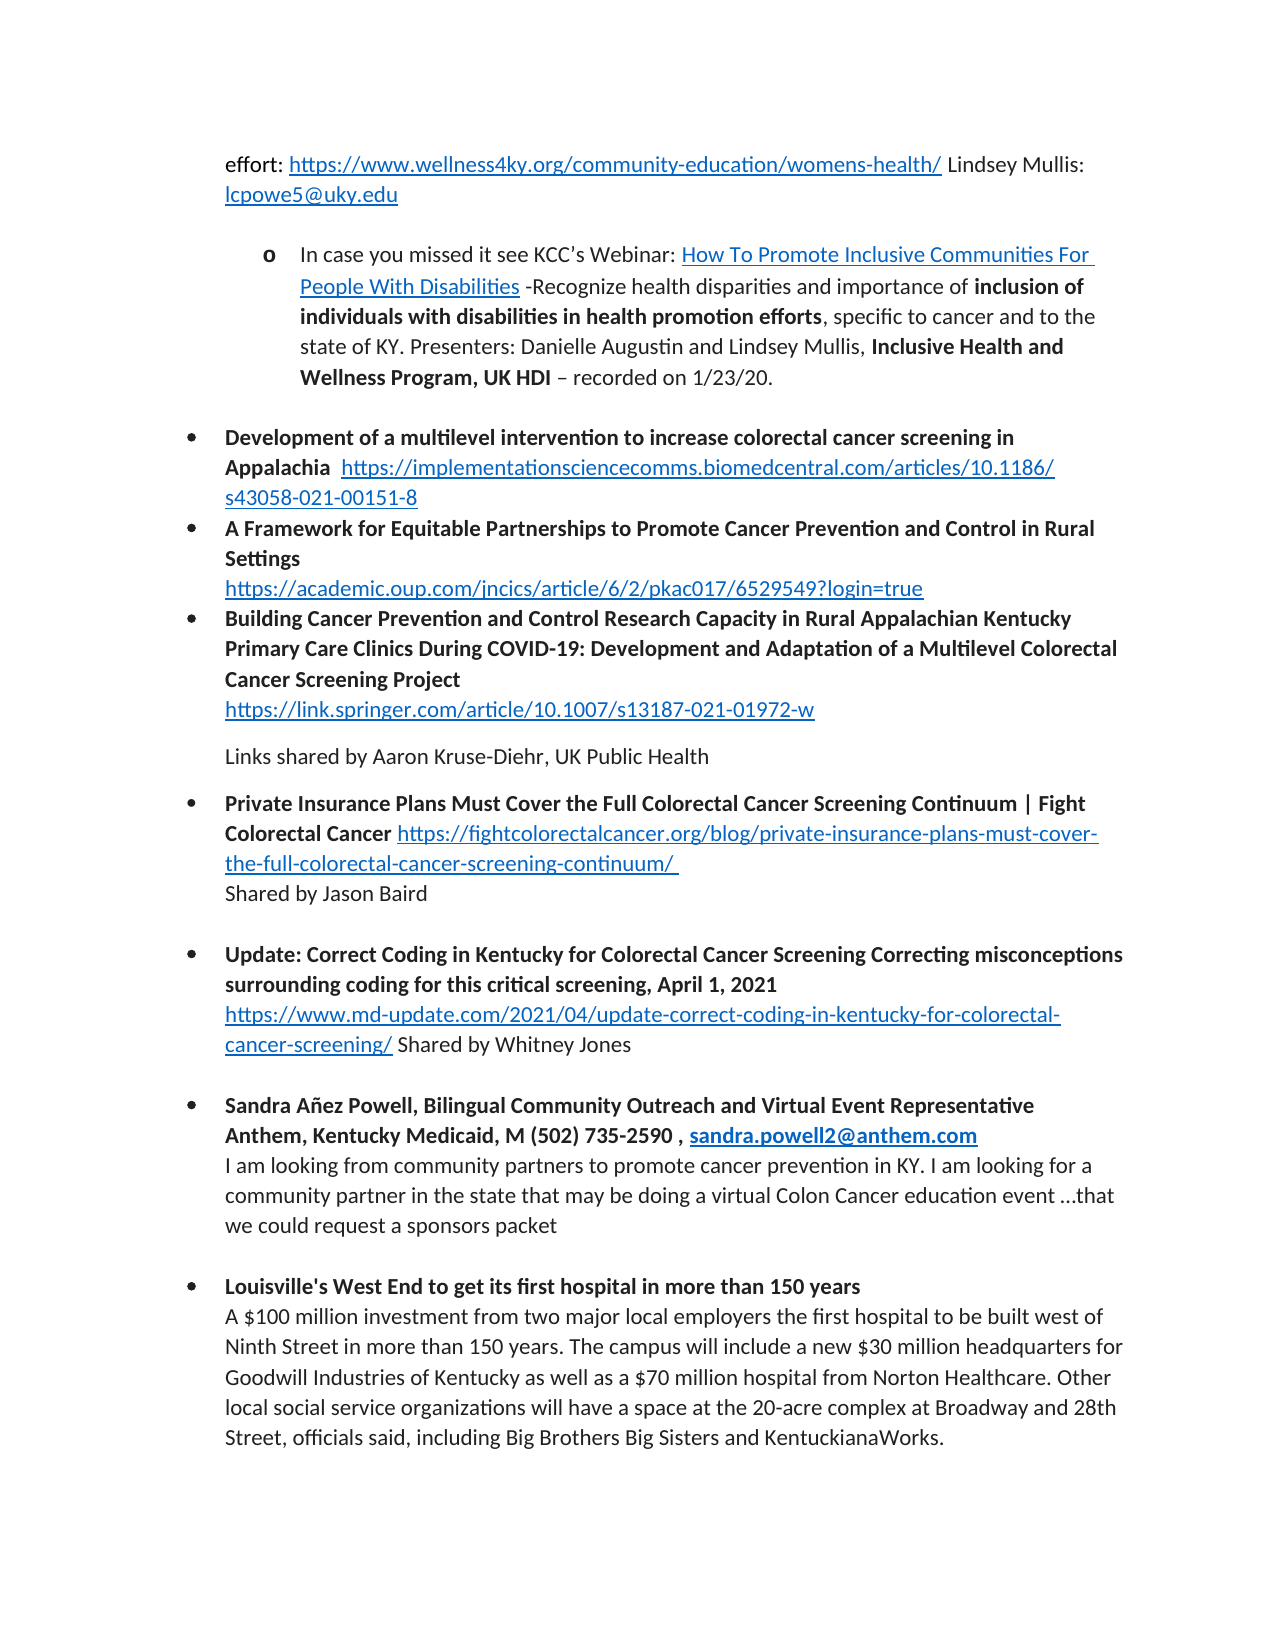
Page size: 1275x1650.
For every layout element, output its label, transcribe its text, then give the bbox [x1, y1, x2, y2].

list https://academic.oup.com/jncics/article/6/2/pkac017/6529549?login=true [225, 574, 1125, 602]
list Private Insurance Plans Must Cover the Full Colorectal Cancer Screening Continuum | Fight Colorectal Cancer https://fightcolorectalcancer.org/blog/private-insurance-plans-must-cover-the-full-colorectal-cancer-screening-continuum/ [187, 789, 1125, 877]
list A Framework for Equitable Partnerships to Promote Cancer Prevention and Control in Rural Settings [187, 514, 1125, 572]
list Sandra Añez Powell, Bilingual Community Outreach and Virtual Event Representative Anthem, Kentucky Medicaid, M (502) 735-2590 , sandra.powell2@anthem.com [187, 1091, 1125, 1149]
list I am looking from community partners to promote cancer prevention in KY. I am looking for a community partner in the state that may be doing a virtual Colon Cancer education event …that we could request a sponsors packet [225, 1151, 1125, 1239]
list In case you missed it see KCC’s Webinar: How To Promote Inclusive Communities For People With Disabilities -Recognize health disparities and importance of inclusion of individuals with disabilities in health promotion efforts, specific to cancer and to the state of KY. Presenters: Danielle Augustin and Lindsey Mullis, Inclusive Health and Wellness Program, UK HDI – recorded on 1/23/20. [262, 241, 1125, 391]
list https://link.springer.com/article/10.1007/s13187-021-01972-w [225, 695, 1125, 723]
text Links shared by Aaron Kruse-Diehr, UK Public Health [150, 742, 1125, 770]
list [187, 150, 1125, 208]
list Louisville's West End to get its first hospital in more than 150 years [187, 1272, 1125, 1300]
list Building Cancer Prevention and Control Research Capacity in Rural Appalachian Kentucky Primary Care Clinics During COVID-19: Development and Adaptation of a Multilevel Colorectal Cancer Screening Project [187, 604, 1125, 693]
list A $100 million investment from two major local employers the first hospital to be built west of Ninth Street in more than 150 years. The campus will include a new $30 million headquarters for Goodwill Industries of Kentucky as well as a $70 million hospital from Norton Healthcare. Other local social service organizations will have a space at the 20-acre complex at Broadway and 28th Street, officials said, including Big Brothers Big Sisters and KentuckianaWorks. [225, 1302, 1125, 1451]
list Update: Correct Coding in Kentucky for Colorectal Cancer Screening Correcting misconceptions surrounding coding for this critical screening, April 1, 2021 https://www.md-update.com/2021/04/update-correct-coding-in-kentucky-for-colorectal-cancer-screening/ Shared by Whitney Jones [187, 940, 1125, 1058]
list Shared by Jason Baird [225, 879, 1125, 907]
list Development of a multilevel intervention to increase colorectal cancer screening in Appalachia https://implementationsciencecomms.biomedcentral.com/articles/10.1186/s43058-021-00151-8 [187, 423, 1125, 511]
